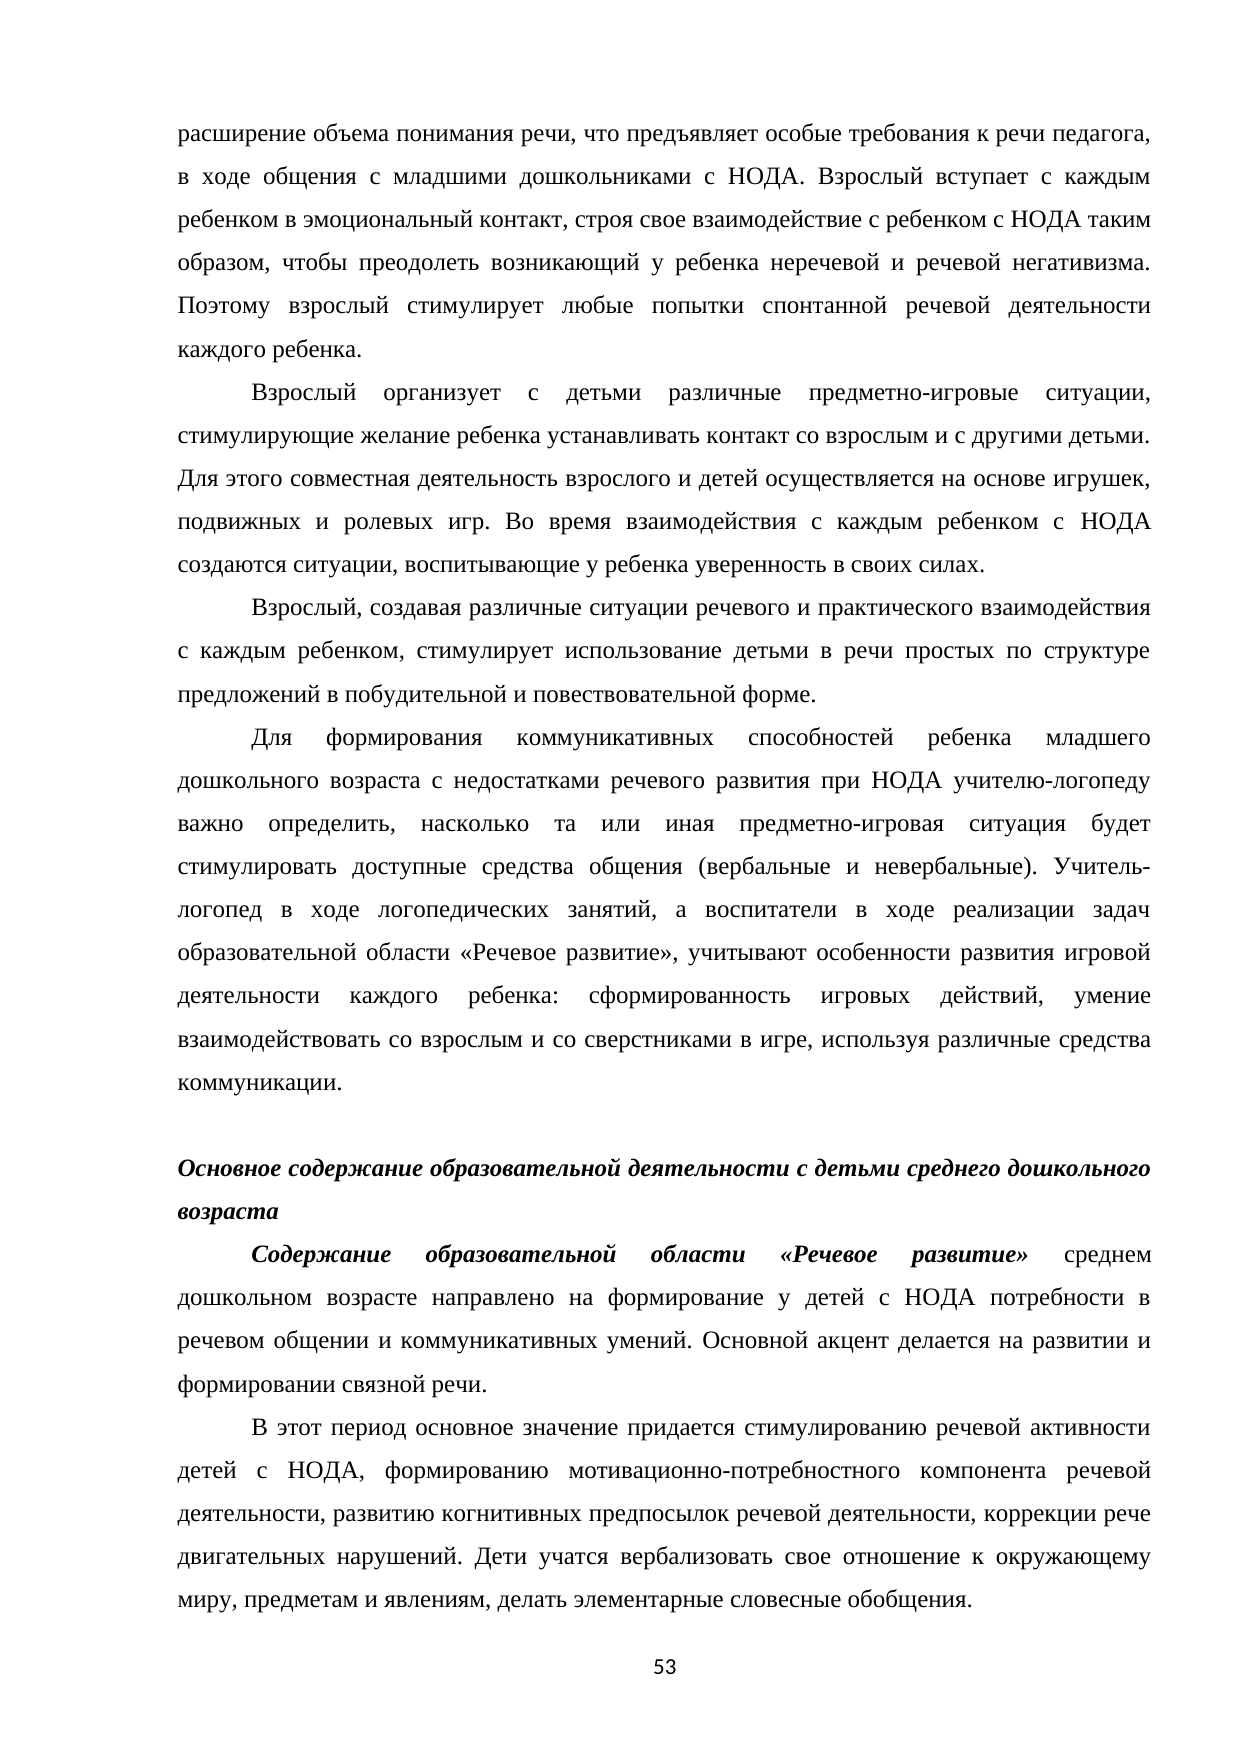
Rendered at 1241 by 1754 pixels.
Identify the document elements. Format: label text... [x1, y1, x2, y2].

text Содержание образовательной области «Речевое развитие» среднем дошкольном возрасте направлено на формирование у детей с НОДА потребности в речевом общении и коммуникативных умений. Основной акцент делается на развитии и формировании связной речи. [177, 1239, 1152, 1397]
text Основное содержание образовательной деятельности с детьми среднего дошкольного возраста [177, 1153, 1152, 1225]
text Взрослый организует с детьми различные предметно-игровые ситуации, стимулирующие желание ребенка устанавливать контакт со взрослым и с другими детьми. Для этого совместная деятельность взрослого и детей осуществляется на основе игрушек, подвижных и ролевых игр. Во время взаимодействия с каждым ребенком с НОДА создаются ситуации, воспитывающие у ребенка уверенность в своих силах. [177, 377, 1152, 578]
text Взрослый, создавая различные ситуации речевого и практического взаимодействия с каждым ребенком, стимулирует использование детьми в речи простых по структуре предложений в побудительной и повествовательной форме. [177, 592, 1152, 707]
text В этот период основное значение придается стимулированию речевой активности детей с НОДА, формированию мотивационно-потребностного компонента речевой деятельности, развитию когнитивных предпосылок речевой деятельности, коррекции рече двигательных нарушений. Дети учатся вербализовать свое отношение к окружающему миру, предметам и явлениям, делать элементарные словесные обобщения. [177, 1412, 1152, 1613]
text Для формирования коммуникативных способностей ребенка младшего дошкольного возраста с недостатками речевого развития при НОДА учителю-логопеду важно определить, насколько та или иная предметно-игровая ситуация будет стимулировать доступные средства общения (вербальные и невербальные). Учитель-логопед в ходе логопедических занятий, а воспитатели в ходе реализации задач образовательной области «Речевое развитие», учитывают особенности развития игровой деятельности каждого ребенка: сформированность игровых действий, умение взаимодействовать со взрослым и со сверстниками в игре, используя различные средства коммуникации. [177, 722, 1152, 1096]
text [177, 118, 1152, 362]
